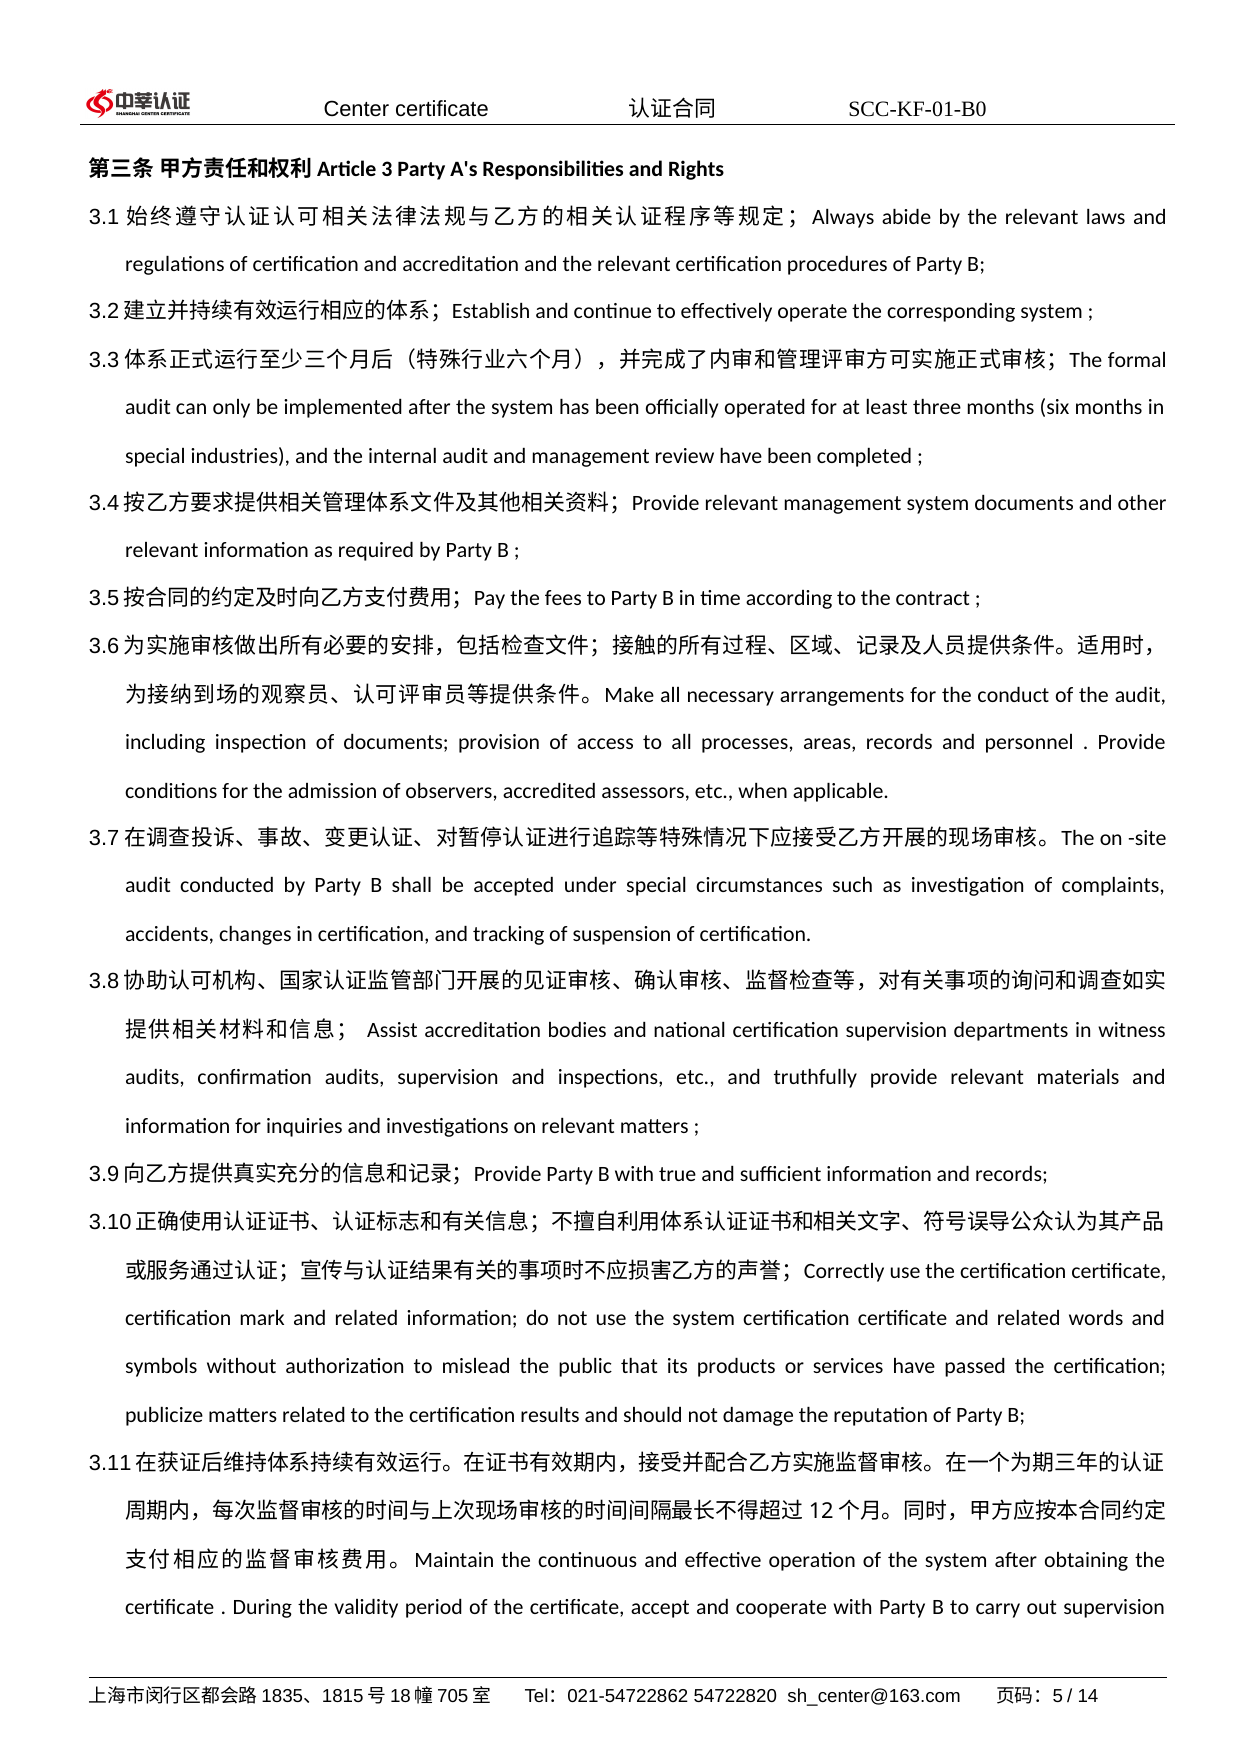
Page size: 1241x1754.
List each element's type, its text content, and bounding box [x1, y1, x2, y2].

picture [85, 88, 191, 119]
text 3.10正确使用认证证书、认证标志和有关信息；不擅自利用体系认证证书和相关文字、符号误导公众认为其产品或服务通过认证；宣传与认证结果有关的事项时不应损害乙方的声誉；Correctly use the certification certificate, certification mark and related information; do not use the system certification certificate and related words and symbols without authorization to mislead the public that its products or services have passed the certification; publicize matters related to the certification results and should not damage the reputation of Party B; [89, 1203, 1167, 1431]
text 3.6为实施审核做出所有必要的安排，包括检查文件；接触的所有过程、区域、记录及人员提供条件。适用时，为接纳到场的观察员、认可评审员等提供条件。Make all necessary arrangements for the conduct of the audit, including inspection of documents; provision of access to all processes, areas, records and personnel . Provide conditions for the admission of observers, accredited assessors, etc., when applicable. [89, 628, 1167, 806]
text 3.3体系正式运行至少三个月后（特殊行业六个月），并完成了内审和管理评审方可实施正式审核；The formal audit can only be implemented after the system has been officially operated for at least three months (six months in special industries), and the internal audit and management review have been completed ; [89, 341, 1167, 471]
text 第三条 甲方责任和权利Article 3 Party A's Responsibilities and Rights [89, 150, 1167, 183]
text 3.4按乙方要求提供相关管理体系文件及其他相关资料；Provide relevant management system documents and other relevant information as required by Party B ; [89, 485, 1167, 566]
text 3.9向乙方提供真实充分的信息和记录；Provide Party B with true and sufficient information and records; [89, 1155, 1167, 1188]
text 3.1始终遵守认证认可相关法律法规与乙方的相关认证程序等规定；Always abide by the relevant laws and regulations of certification and accreditation and the relevant certification procedures of Party B; [89, 198, 1167, 280]
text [89, 1444, 1167, 1623]
text 3.2建立并持续有效运行相应的体系；Establish and continue to effectively operate the corresponding system ; [89, 293, 1167, 326]
text 3.5按合同的约定及时向乙方支付费用；Pay the fees to Party B in time according to the contract ; [89, 579, 1167, 612]
text 3.7在调查投诉、事故、变更认证、对暂停认证进行追踪等特殊情况下应接受乙方开展的现场审核。The on -site audit conducted by Party B shall be accepted under special circumstances such as investigation of complaints, accidents, changes in certification, and tracking of suspension of certification. [89, 820, 1167, 950]
text 3.8协助认可机构、国家认证监管部门开展的见证审核、确认审核、监督检查等，对有关事项的询问和调查如实提供相关材料和信息； Assist accreditation bodies and national certification supervision departments in witness audits, confirmation audits, supervision and inspections, etc., and truthfully provide relevant materials and information for inquiries and investigations on relevant matters ; [89, 963, 1167, 1142]
